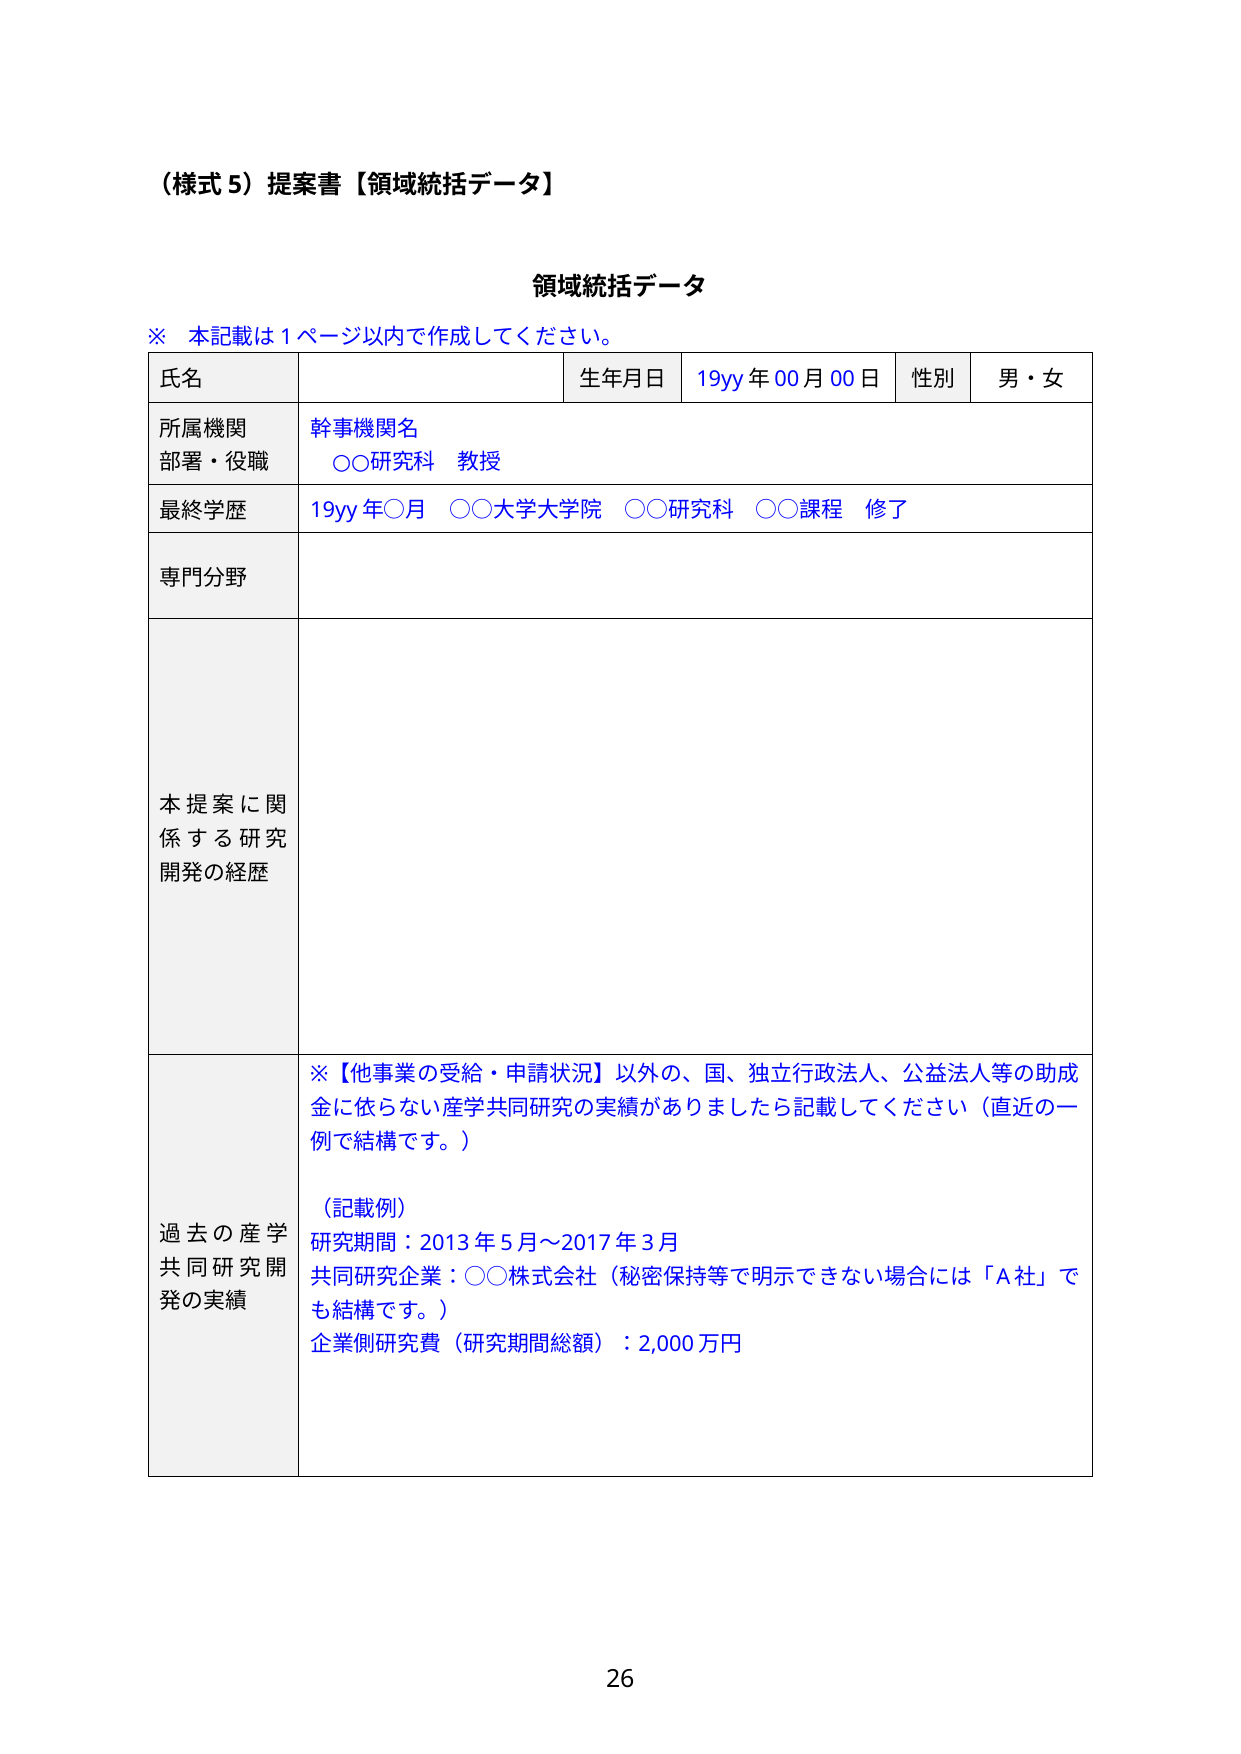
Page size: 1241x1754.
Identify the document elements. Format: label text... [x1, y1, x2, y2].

table_header [299, 353, 563, 402]
subtitle （様式5）提案書【領域統括データ】 [148, 149, 1092, 217]
table_cell 過去の産学共同研究開発の実績 [149, 1055, 298, 1476]
table_header 生年月日 [564, 353, 681, 402]
text 領域統括データ [148, 251, 1092, 318]
table_cell 19yy年○月 ○○大学大学院 ○○研究科 ○○課程 修了 [299, 485, 1092, 532]
table_cell 所属機関 部署・役職 [149, 403, 298, 484]
table_cell 専門分野 [149, 533, 298, 618]
table_header 性別 [896, 353, 970, 402]
table_cell 幹事機関名 ○○研究科 教授 [299, 403, 1092, 484]
table_header 氏名 [149, 353, 298, 402]
table_cell [299, 619, 1092, 1054]
table_cell 最終学歴 [149, 485, 298, 532]
table_header 男・女 [971, 353, 1092, 402]
table_cell 本提案に関係する研究開発の経歴 [149, 619, 298, 1054]
table_cell ※【他事業の受給・申請状況】以外の、国、独立行政法人、公益法人等の助成金に依らない産学共同研究の実績がありましたら記載してください（直近の一例で結構です。） （記載例） 研究期間：2013年5月～2017年3月 共同研究企業：○○株式会社（秘密保持等で明示できない場合には「A社」でも結構です。） 企業側研究費（研究期間総額）：2,000万円 [299, 1055, 1092, 1476]
table_header 19yy年00月00日 [682, 353, 895, 402]
table_cell [299, 533, 1092, 618]
text ※ 本記載は1ページ以内で作成してください。 [148, 318, 1092, 352]
